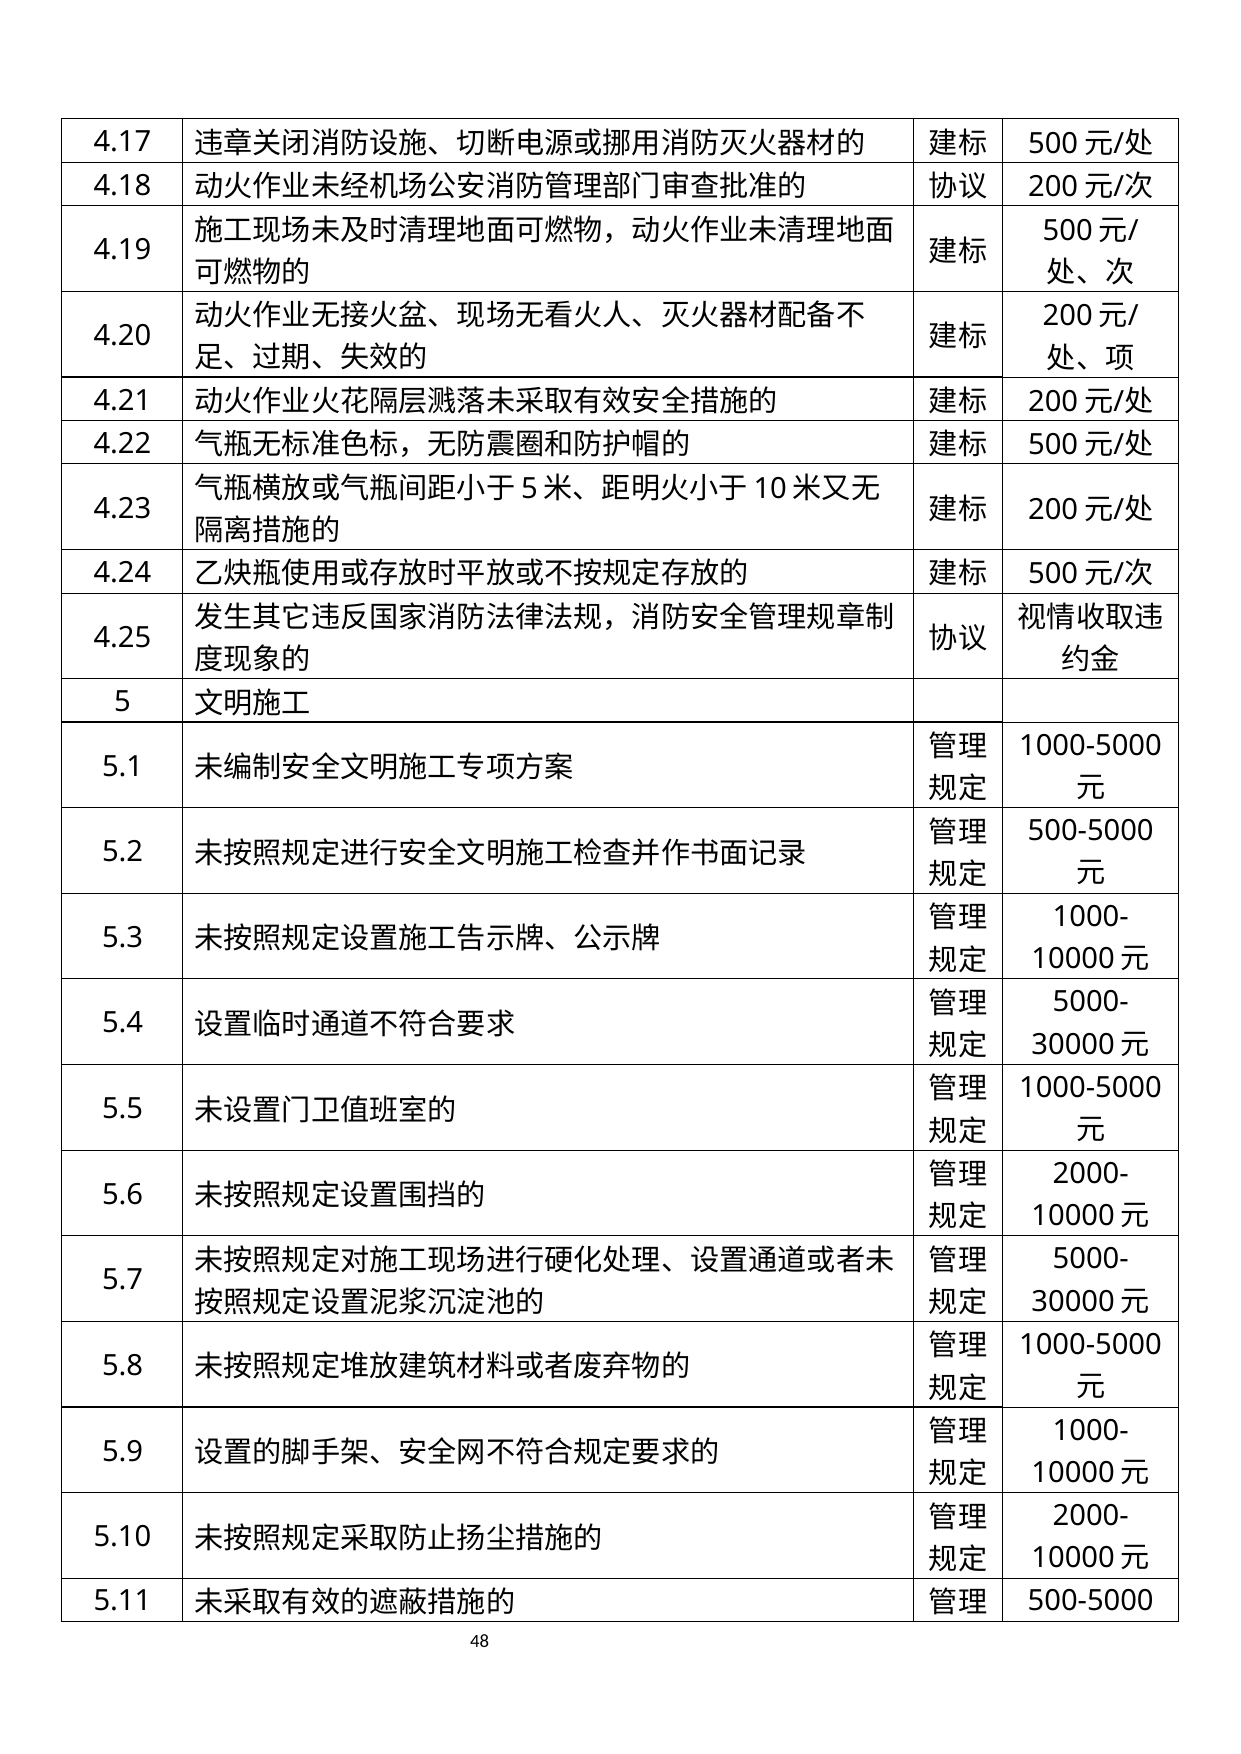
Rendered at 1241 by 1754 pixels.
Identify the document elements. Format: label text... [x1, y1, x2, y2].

table_cell 建标 [914, 421, 1002, 463]
table_cell 管理规定 [914, 979, 1002, 1064]
table_cell 未设置门卫值班室的 [183, 1065, 913, 1149]
table_cell 协议 [914, 163, 1002, 205]
table_cell 5.8 [62, 1322, 182, 1406]
table_cell 文明施工 [183, 679, 913, 721]
table_cell 未按照规定采取防止扬尘措施的 [183, 1493, 913, 1578]
table_cell [914, 679, 1002, 721]
table_cell 协议 [914, 594, 1002, 678]
table_cell 发生其它违反国家消防法律法规，消防安全管理规章制度现象的 [183, 594, 913, 678]
table_cell 200元/处 [1003, 378, 1178, 420]
table_cell 动火作业未经机场公安消防管理部门审查批准的 [183, 163, 913, 205]
table_cell 管理规定 [914, 1579, 1002, 1621]
table_cell 1000-10000元 [1003, 894, 1178, 978]
table_cell 5000-30000元 [1003, 1236, 1178, 1321]
table_cell 1000-10000元 [1003, 1408, 1178, 1492]
table_cell 动火作业无接火盆、现场无看火人、灭火器材配备不足、过期、失效的 [183, 292, 913, 376]
table_cell 管理规定 [914, 1408, 1002, 1492]
table_cell 建标 [914, 550, 1002, 592]
table_cell 气瓶无标准色标，无防震圈和防护帽的 [183, 421, 913, 463]
table_cell 建标 [914, 464, 1002, 549]
table_cell 4.24 [62, 550, 182, 592]
table_cell 设置的脚手架、安全网不符合规定要求的 [183, 1408, 913, 1492]
table_cell 500元/处、次 [1003, 206, 1178, 291]
table_cell 建标 [914, 378, 1002, 420]
table_cell 管理规定 [914, 808, 1002, 893]
table_cell 4.19 [62, 206, 182, 291]
table_cell 500元/处 [1003, 119, 1178, 162]
table_cell 5.4 [62, 979, 182, 1064]
table_cell 5.9 [62, 1408, 182, 1492]
table_cell [1003, 679, 1178, 721]
table_cell 未按照规定设置施工告示牌、公示牌 [183, 894, 913, 978]
table_cell 5.2 [62, 808, 182, 893]
table_cell 200元/处 [1003, 464, 1178, 549]
table_cell 未按照规定进行安全文明施工检查并作书面记录 [183, 808, 913, 893]
table_cell 5.7 [62, 1236, 182, 1321]
table_cell 违章关闭消防设施、切断电源或挪用消防灭火器材的 [183, 119, 913, 162]
table_cell 管理规定 [914, 1493, 1002, 1578]
table_cell 4.17 [62, 119, 182, 162]
table_cell 5.10 [62, 1493, 182, 1578]
table_cell 设置临时通道不符合要求 [183, 979, 913, 1064]
table_cell 气瓶横放或气瓶间距小于5米、距明火小于10米又无隔离措施的 [183, 464, 913, 549]
table_cell 管理规定 [914, 1236, 1002, 1321]
table_cell 500元/次 [1003, 550, 1178, 592]
table_cell 未按照规定堆放建筑材料或者废弃物的 [183, 1322, 913, 1406]
table_cell 200元/处、项 [1003, 292, 1178, 376]
table_cell 管理规定 [914, 1322, 1002, 1406]
table_cell 未编制安全文明施工专项方案 [183, 723, 913, 807]
table_cell 5.5 [62, 1065, 182, 1149]
table_cell 4.22 [62, 421, 182, 463]
table_cell 施工现场未及时清理地面可燃物，动火作业未清理地面可燃物的 [183, 206, 913, 291]
table_cell 动火作业火花隔层溅落未采取有效安全措施的 [183, 378, 913, 420]
table_cell 4.21 [62, 378, 182, 420]
table_cell 200元/次 [1003, 163, 1178, 205]
table_cell 500元/处 [1003, 421, 1178, 463]
table_cell 4.18 [62, 163, 182, 205]
table_cell 2000-10000元 [1003, 1151, 1178, 1235]
table_cell 4.25 [62, 594, 182, 678]
table_cell 4.23 [62, 464, 182, 549]
table_cell 1000-5000元 [1003, 1322, 1178, 1406]
table_cell 管理规定 [914, 1151, 1002, 1235]
table_cell 管理规定 [914, 723, 1002, 807]
table_cell 4.20 [62, 292, 182, 376]
table_cell 5.6 [62, 1151, 182, 1235]
table_cell 500-5000元 [1003, 1579, 1178, 1621]
table_cell 5000-30000元 [1003, 979, 1178, 1064]
table_cell 5.11 [62, 1579, 182, 1621]
table_cell 1000-5000元 [1003, 723, 1178, 807]
table_cell 5 [62, 679, 182, 721]
table_cell 建标 [914, 292, 1002, 376]
table_cell 乙炔瓶使用或存放时平放或不按规定存放的 [183, 550, 913, 592]
table_cell 建标 [914, 119, 1002, 162]
table_cell 5.1 [62, 723, 182, 807]
table_cell 500-5000元 [1003, 808, 1178, 893]
table_cell 未按照规定设置围挡的 [183, 1151, 913, 1235]
table_cell 5.3 [62, 894, 182, 978]
table_cell 1000-5000元 [1003, 1065, 1178, 1149]
table_cell 未按照规定对施工现场进行硬化处理、设置通道或者未按照规定设置泥浆沉淀池的 [183, 1236, 913, 1321]
table_cell 管理规定 [914, 894, 1002, 978]
table_cell 管理规定 [914, 1065, 1002, 1149]
table_cell 未采取有效的遮蔽措施的 [183, 1579, 913, 1621]
table_cell 建标 [914, 206, 1002, 291]
table_cell 视情收取违约金 [1003, 594, 1178, 678]
table_cell 2000-10000元 [1003, 1493, 1178, 1578]
